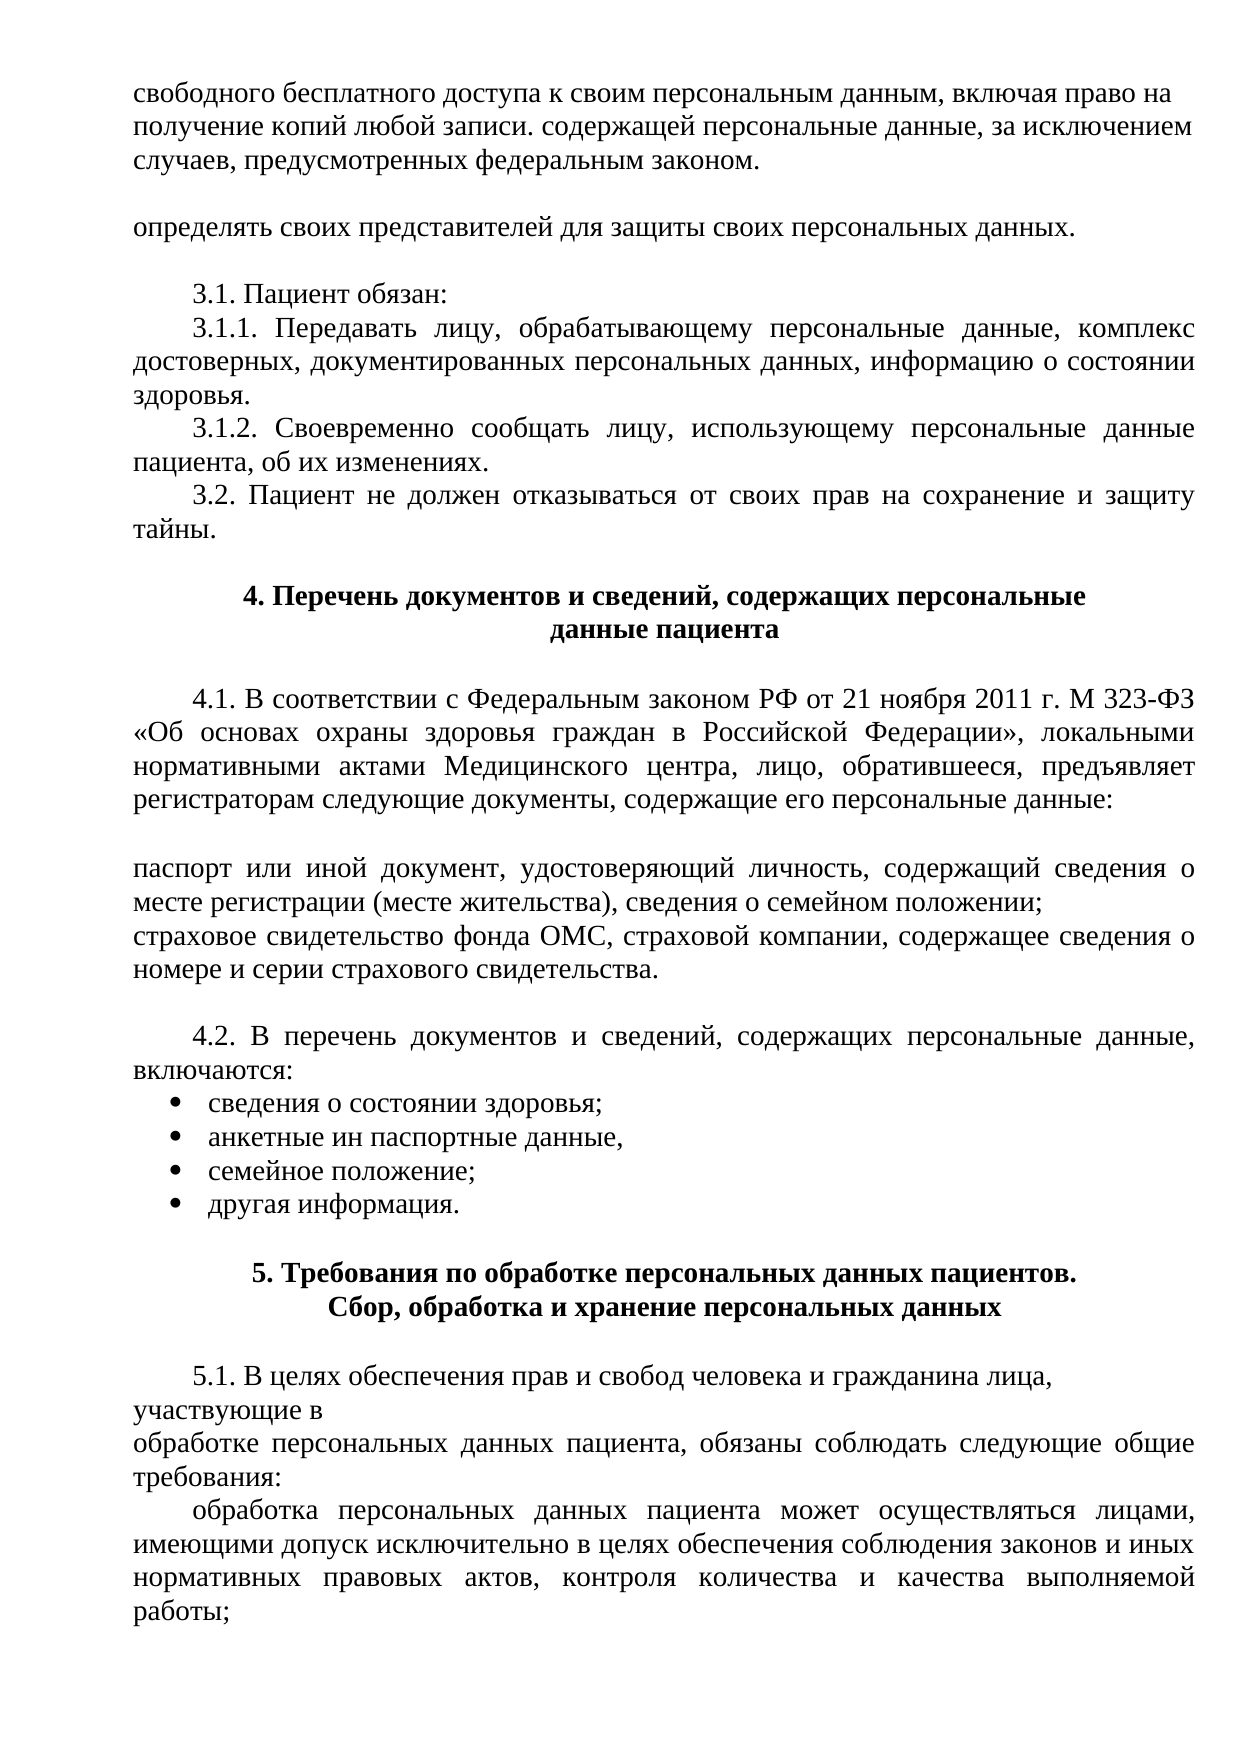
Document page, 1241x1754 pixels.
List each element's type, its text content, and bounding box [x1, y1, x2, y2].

text обработка персональных данных пациента может осуществляться лицами, имеющими допуск исключительно в целях обеспечения соблюдения законов и иных нормативных правовых актов, контроля количества и качества выполняемой работы; [133, 1492, 1196, 1627]
text 5.1. В целях обеспечения прав и свобод человека и гражданина лица, участвующие в [133, 1358, 1196, 1425]
list семейное положение; [170, 1153, 1196, 1186]
text 4.1. В соответствии с Федеральным законом РФ от 21 ноября 2011 г. М 323-ФЗ «Об основах охраны здоровья граждан в Российской Федерации», локальными нормативными актами Медицинского центра, лицо, обратившееся, предъявляет регистраторам следующие документы, содержащие его персональные данные: [133, 681, 1196, 815]
text 5. Требования по обработке персональных данных пациентов. [133, 1256, 1196, 1289]
text Сбор, обработка и хранение персональных данных [133, 1289, 1196, 1323]
list анкетные ин паспортные данные, [170, 1119, 1196, 1153]
text 3.1.1. Передавать лицу, обрабатывающему персональные данные, комплекс достоверных, документированных персональных данных, информацию о состоянии здоровья. [133, 310, 1196, 410]
text 3.2. Пациент не должен отказываться от своих прав на сохранение и защиту тайны. [133, 477, 1196, 544]
text 4.2. В перечень документов и сведений, содержащих персональные данные, включаются: [133, 1018, 1196, 1085]
text 3.1. Пациент обязан: [133, 276, 1196, 310]
text определять своих представителей для защиты своих персональных данных. [133, 209, 1196, 243]
list другая информация. [170, 1186, 1196, 1220]
text 3.1.2. Своевременно сообщать лицу, использующему персональные данные пациента, об их изменениях. [133, 410, 1196, 477]
text страховое свидетельство фонда ОМС, страховой компании, содержащее сведения о номере и серии страхового свидетельства. [133, 918, 1196, 985]
text паспорт или иной документ, удостоверяющий личность, содержащий сведения о месте регистрации (месте жительства), сведения о семейном положении; [133, 851, 1196, 918]
text данные пациента [133, 612, 1196, 645]
text обработке персональных данных пациента, обязаны соблюдать следующие общие требования: [133, 1425, 1196, 1492]
text свободного бесплатного доступа к своим персональным данным, включая право на получение копий любой записи. содержащей персональные данные, за исключением случаев, предусмотренных федеральным законом. [133, 75, 1196, 176]
text 4. Перечень документов и сведений, содержащих персональные [133, 578, 1196, 612]
list сведения о состоянии здоровья; [170, 1085, 1196, 1119]
